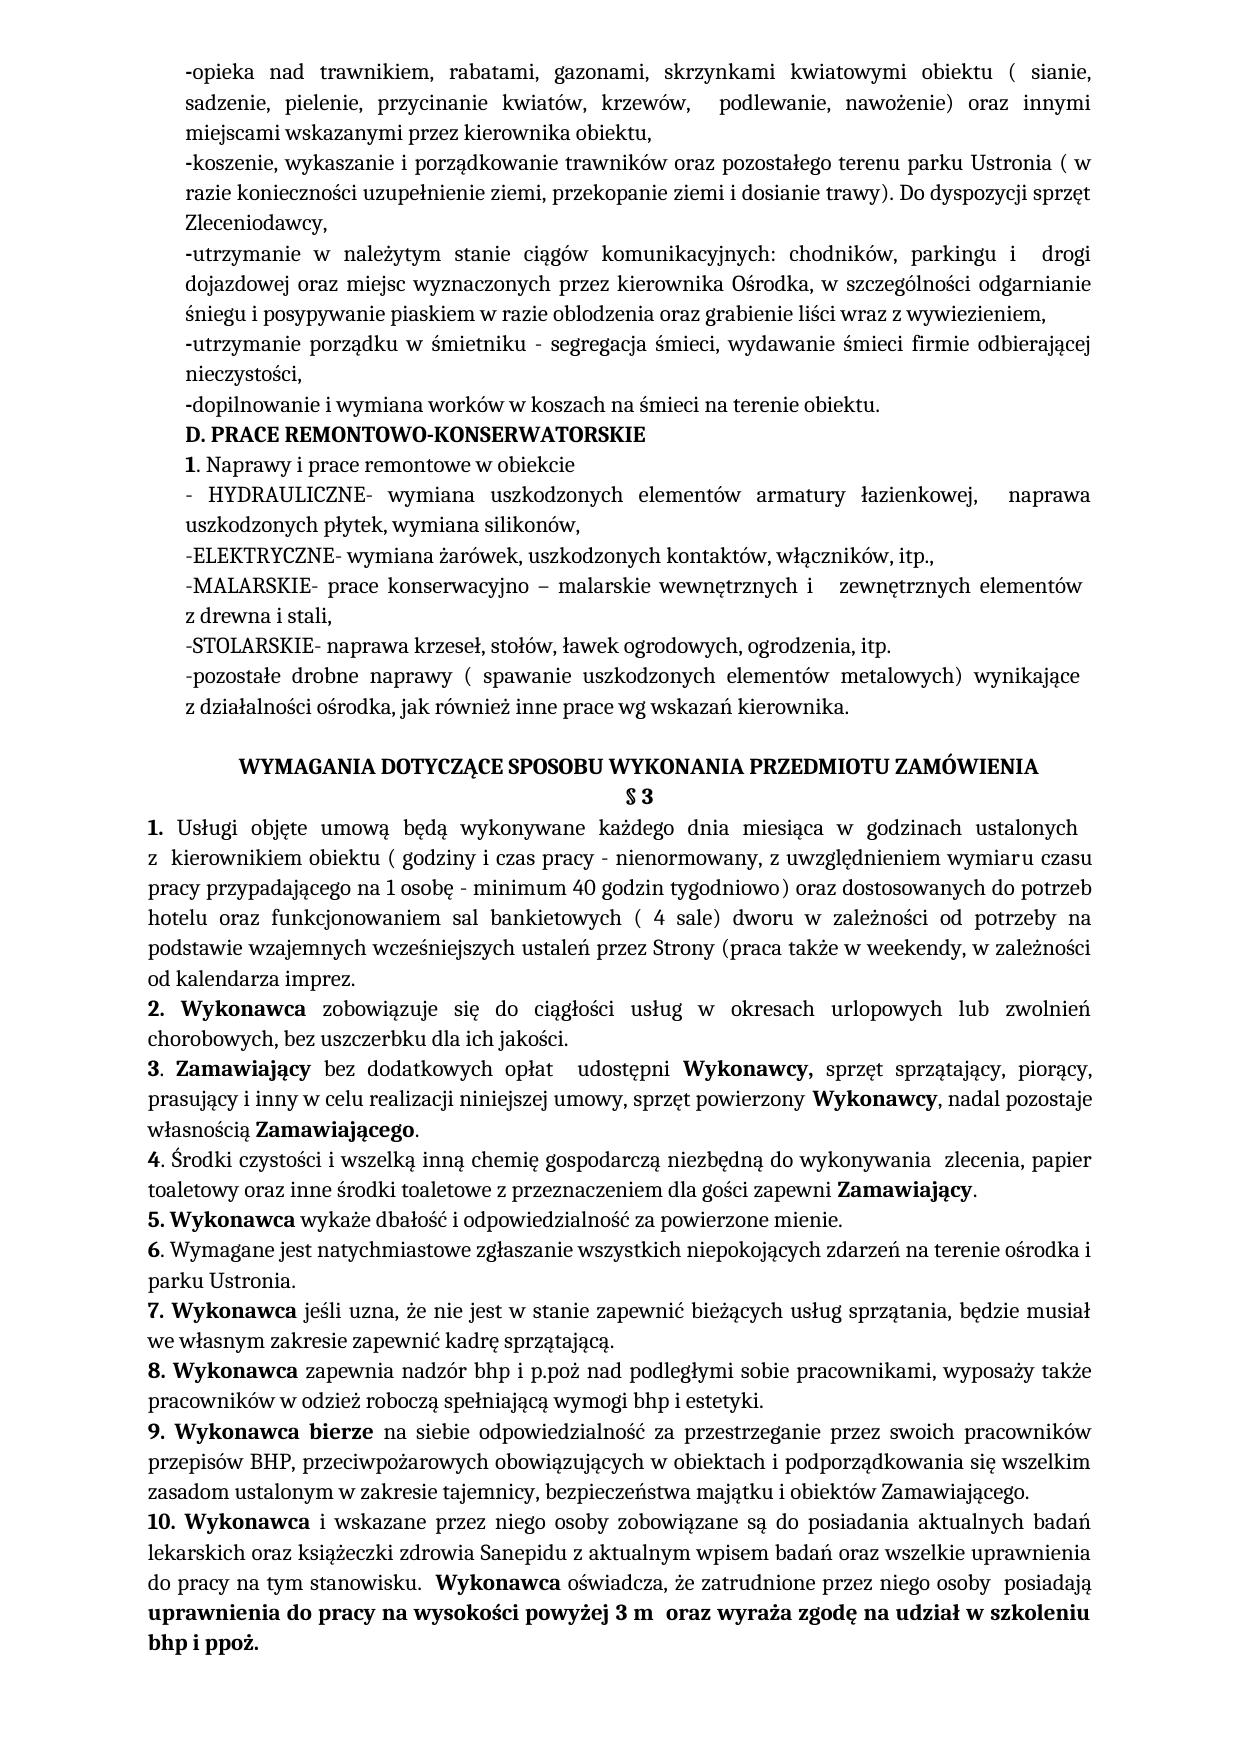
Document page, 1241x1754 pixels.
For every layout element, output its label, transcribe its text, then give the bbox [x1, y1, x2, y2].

text 6. Wymagane jest natychmiastowe zgłaszanie wszystkich niepokojących zdarzeń na terenie ośrodka i parku Ustronia. [148, 1237, 1092, 1294]
text 5. Wykonawca wykaże dbałość i odpowiedzialność za powierzone mienie. [148, 1207, 1092, 1233]
text § 3 [185, 784, 1092, 810]
text -utrzymanie w należytym stanie ciągów komunikacyjnych: chodników, parkingu i drogi dojazdowej oraz miejsc wyznaczonych przez kierownika Ośrodka, w szczególności odgarnianie śniegu i posypywanie piaskiem w razie oblodzenia oraz grabienie liści wraz z wywiezieniem, [185, 240, 1092, 327]
text -ELEKTRYCZNE- wymiana żarówek, uszkodzonych kontaktów, włączników, itp., [185, 542, 1092, 569]
text -koszenie, wykaszanie i porządkowanie trawników oraz pozostałego terenu parku Ustronia ( w razie konieczności uzupełnienie ziemi, przekopanie ziemi i dosianie trawy). Do dyspozycji sprzęt Zleceniodawcy, [185, 150, 1092, 236]
text -pozostałe drobne naprawy ( spawanie uszkodzonych elementów metalowych) wynikające z działalności ośrodka, jak również inne prace wg wskazań kierownika. [185, 663, 1092, 720]
text 1. Usługi objęte umową będą wykonywane każdego dnia miesiąca w godzinach ustalonych z kierownikiem obiektu ( godziny i czas pracy - nienormowany, z uwzględnieniem wymiaru czasu pracy przypadającego na 1 osobę - minimum 40 godzin tygodniowo) oraz dostosowanych do potrzeb hotelu oraz funkcjonowaniem sal bankietowych ( 4 sale) dworu w zależności od potrzeby na podstawie wzajemnych wcześniejszych ustaleń przez Strony (praca także w weekendy, w zależności od kalendarza imprez. [148, 814, 1092, 992]
text 9. Wykonawca bierze na siebie odpowiedzialność za przestrzeganie przez swoich pracowników przepisów BHP, przeciwpożarowych obowiązujących w obiektach i podporządkowania się wszelkim zasadom ustalonym w zakresie tajemnicy, bezpieczeństwa majątku i obiektów Zamawiającego. [148, 1418, 1092, 1505]
text -dopilnowanie i wymiana worków w koszach na śmieci na terenie obiektu. [185, 391, 1092, 418]
text 4. Środki czystości i wszelką inną chemię gospodarczą niezbędną do wykonywania zlecenia, papier toaletowy oraz inne środki toaletowe z przeznaczeniem dla gości zapewni Zamawiający. [148, 1147, 1092, 1203]
text - HYDRAULICZNE- wymiana uszkodzonych elementów armatury łazienkowej, naprawa uszkodzonych płytek, wymiana silikonów, [185, 482, 1092, 538]
text 2. Wykonawca zobowiązuje się do ciągłości usług w okresach urlopowych lub zwolnień chorobowych, bez uszczerbku dla ich jakości. [148, 996, 1092, 1052]
text 1. Naprawy i prace remontowe w obiekcie [185, 452, 1092, 478]
text D. PRACE REMONTOWO-KONSERWATORSKIE [185, 422, 1092, 448]
text 10. Wykonawca i wskazane przez niego osoby zobowiązane są do posiadania aktualnych badań lekarskich oraz książeczki zdrowia Sanepidu z aktualnym wpisem badań oraz wszelkie uprawnienia do pracy na tym stanowisku. Wykonawca oświadcza, że zatrudnione przez niego osoby posiadają uprawnienia do pracy na wysokości powyżej 3 m oraz wyraża zgodę na udział w szkoleniu bhp i ppoż. [148, 1509, 1092, 1656]
text 8. Wykonawca zapewnia nadzór bhp i p.poż nad podległymi sobie pracownikami, wyposaży także pracowników w odzież roboczą spełniającą wymogi bhp i estetyki. [148, 1358, 1092, 1414]
text -STOLARSKIE- naprawa krzeseł, stołów, ławek ogrodowych, ogrodzenia, itp. [185, 633, 1092, 659]
text -MALARSKIE- prace konserwacyjno – malarskie wewnętrznych i zewnętrznych elementów z drewna i stali, [185, 573, 1092, 629]
text 3. Zamawiający bez dodatkowych opłat udostępni Wykonawcy, sprzęt sprzątający, piorący, prasujący i inny w celu realizacji niniejszej umowy, sprzęt powierzony Wykonawcy, nadal pozostaje własnością Zamawiającego. [148, 1056, 1092, 1143]
text -opieka nad trawnikiem, rabatami, gazonami, skrzynkami kwiatowymi obiektu ( sianie, sadzenie, pielenie, przycinanie kwiatów, krzewów, podlewanie, nawożenie) oraz innymi miejscami wskazanymi przez kierownika obiektu, [185, 59, 1092, 146]
text 7. Wykonawca jeśli uzna, że nie jest w stanie zapewnić bieżących usług sprzątania, będzie musiał we własnym zakresie zapewnić kadrę sprzątającą. [148, 1298, 1092, 1354]
text WYMAGANIA DOTYCZĄCE SPOSOBU WYKONANIA PRZEDMIOTU ZAMÓWIENIA [185, 754, 1092, 780]
text -utrzymanie porządku w śmietniku - segregacja śmieci, wydawanie śmieci firmie odbierającej nieczystości, [185, 331, 1092, 387]
